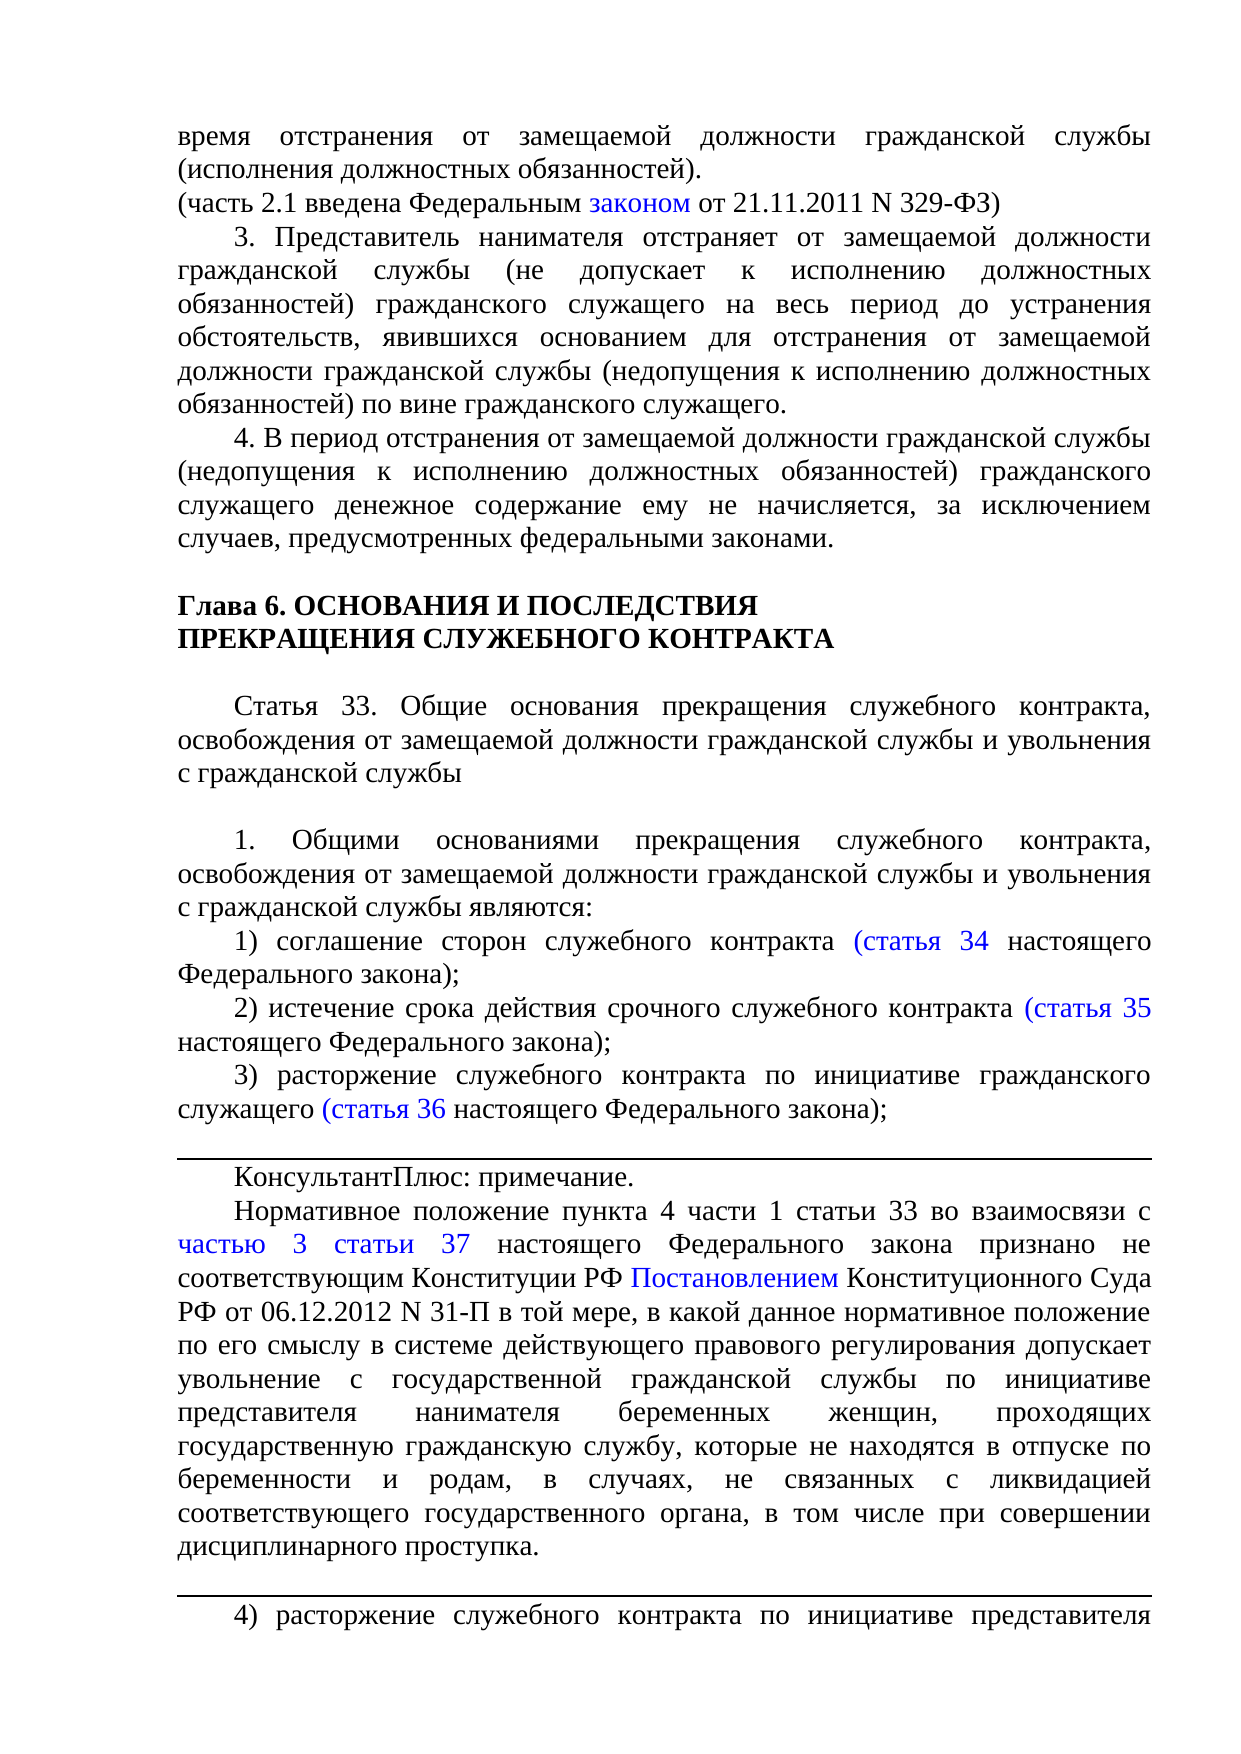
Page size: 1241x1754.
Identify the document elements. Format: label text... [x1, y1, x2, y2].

text 1. Общими основаниями прекращения служебного контракта, освобождения от замещаемой должности гражданской службы и увольнения с гражданской службы являются: [177, 822, 1152, 923]
text Нормативное положение пункта 4 части 1 статьи 33 во взаимосвязи с частью 3 статьи 37 настоящего Федерального закона признано не соответствующим Конституции РФ Постановлением Конституционного Суда РФ от 06.12.2012 N 31-П в той мере, в какой данное нормативное положение по его смыслу в системе действующего правового регулирования допускает увольнение с государственной гражданской службы по инициативе представителя нанимателя беременных женщин, проходящих государственную гражданскую службу, которые не находятся в отпуске по беременности и родам, в случаях, не связанных с ликвидацией соответствующего государственного органа, в том числе при совершении дисциплинарного проступка. [177, 1193, 1152, 1562]
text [177, 118, 1152, 185]
text 2) истечение срока действия срочного служебного контракта (статья 35 настоящего Федерального закона); [177, 990, 1152, 1057]
text КонсультантПлюс: примечание. [177, 1160, 1152, 1193]
text Глава 6. ОСНОВАНИЯ И ПОСЛЕДСТВИЯ [177, 588, 1152, 621]
text 4. В период отстранения от замещаемой должности гражданской службы (недопущения к исполнению должностных обязанностей) гражданского служащего денежное содержание ему не начисляется, за исключением случаев, предусмотренных федеральными законами. [177, 420, 1152, 554]
text 1) соглашение сторон служебного контракта (статья 34 настоящего Федерального закона); [177, 923, 1152, 990]
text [177, 1597, 1152, 1631]
text 3) расторжение служебного контракта по инициативе гражданского служащего (статья 36 настоящего Федерального закона); [177, 1057, 1152, 1124]
text (часть 2.1 введена Федеральным законом от 21.11.2011 N 329-ФЗ) [177, 185, 1152, 219]
text Статья 33. Общие основания прекращения служебного контракта, освобождения от замещаемой должности гражданской службы и увольнения с гражданской службы [177, 688, 1152, 789]
text 3. Представитель нанимателя отстраняет от замещаемой должности гражданской службы (не допускает к исполнению должностных обязанностей) гражданского служащего на весь период до устранения обстоятельств, явившихся основанием для отстранения от замещаемой должности гражданской службы (недопущения к исполнению должностных обязанностей) по вине гражданского служащего. [177, 219, 1152, 420]
text ПРЕКРАЩЕНИЯ СЛУЖЕБНОГО КОНТРАКТА [177, 621, 1152, 655]
